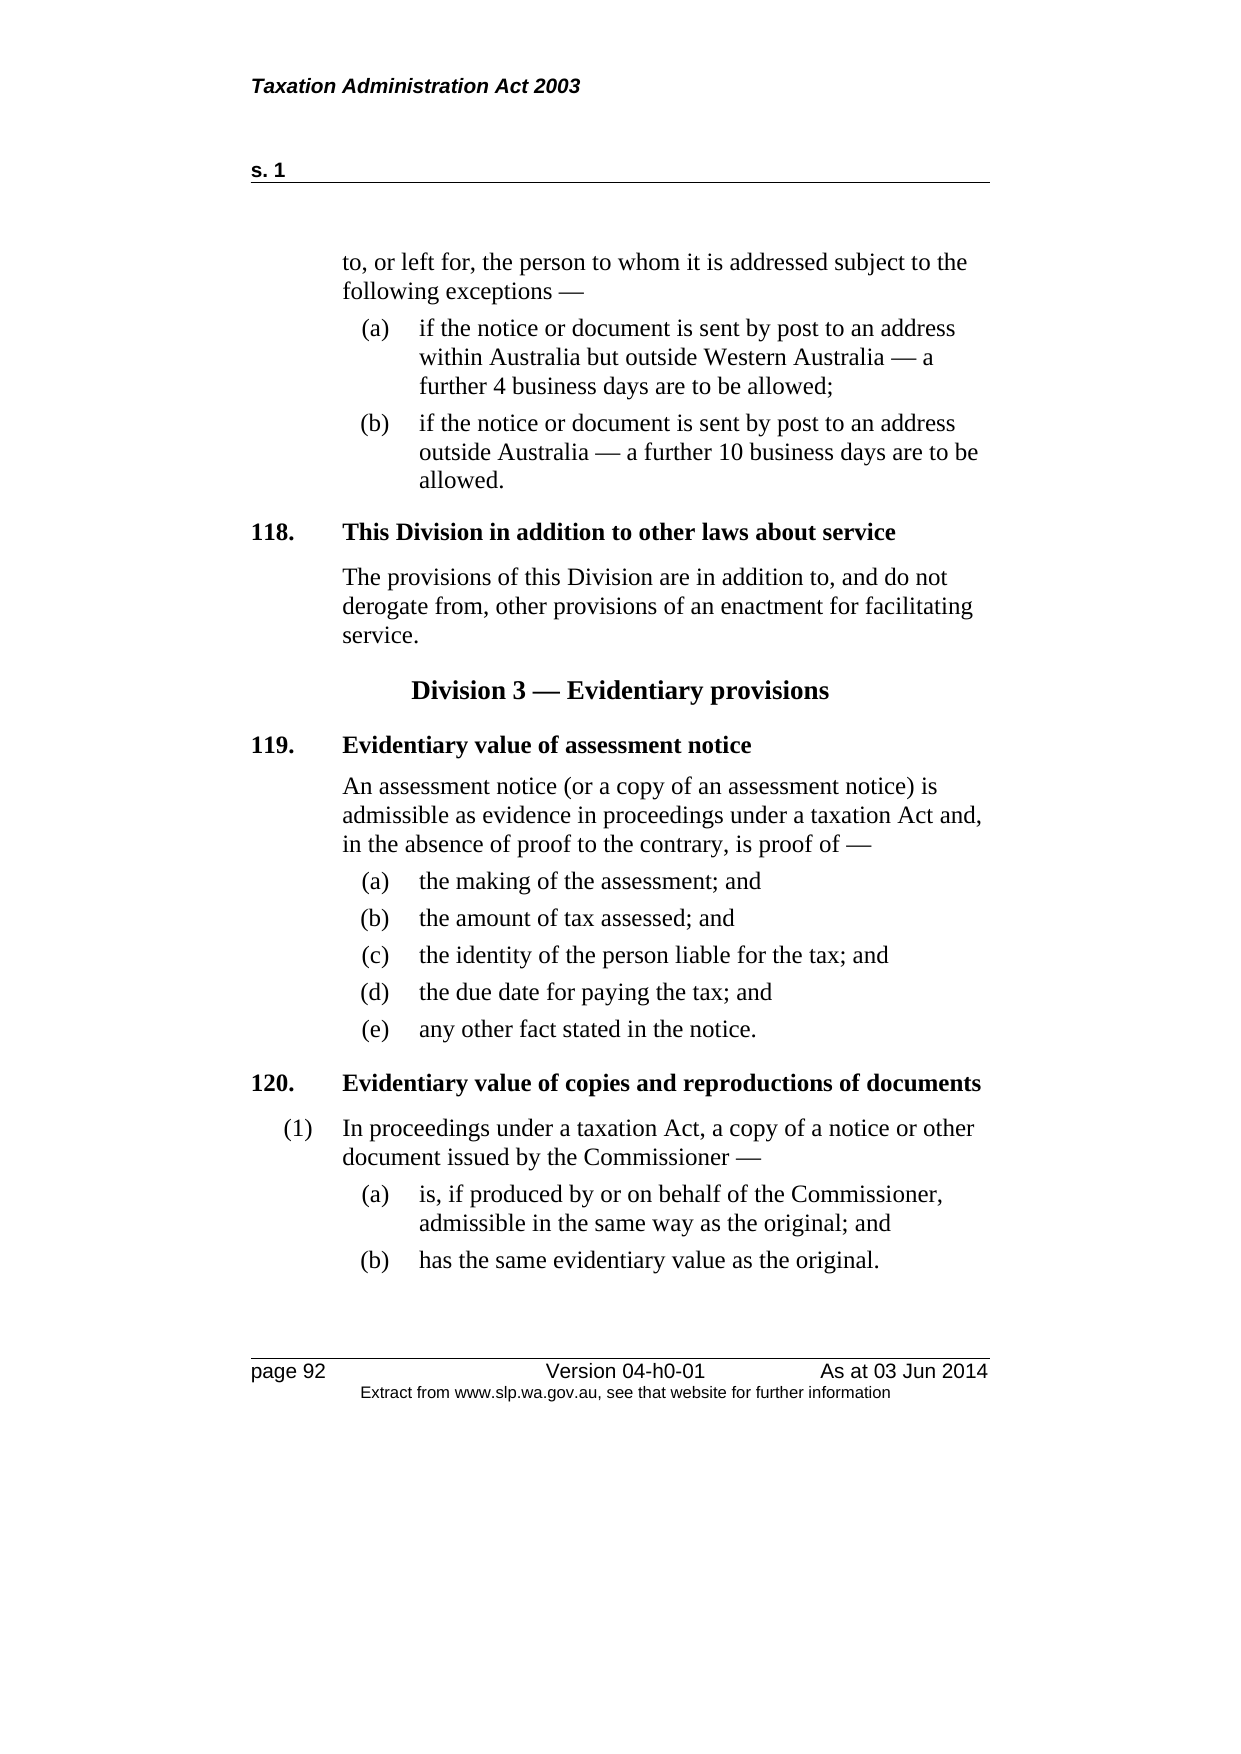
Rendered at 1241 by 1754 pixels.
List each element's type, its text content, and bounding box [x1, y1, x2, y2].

text (b) the amount of tax assessed; and [251, 903, 990, 932]
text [251, 247, 990, 305]
text An assessment notice (or a copy of an assessment notice) is admissible as evidence in proceedings under a taxation Act and, in the absence of proof to the contrary, is proof of — [251, 771, 990, 857]
text (a) the making of the assessment; and [251, 866, 990, 894]
text The provisions of this Division are in addition to, and do not derogate from, other provisions of an enactment for facilitating service. [251, 562, 990, 649]
subtitle 120. Evidentiary value of copies and reproductions of documents [251, 1068, 990, 1097]
subtitle Division 3 — Evidentiary provisions [251, 674, 990, 705]
text (e) any other fact stated in the notice. [251, 1014, 990, 1043]
text (a) is, if produced by or on behalf of the Commissioner, admissible in the same way as the original; and [251, 1179, 990, 1237]
subtitle 119. Evidentiary value of assessment notice [251, 730, 990, 759]
text (b) has the same evidentiary value as the original. [251, 1245, 990, 1274]
subtitle 118. This Division in addition to other laws about service [251, 517, 990, 546]
text (a) if the notice or document is sent by post to an address within Australia but outside Western Australia — a further 4 business days are to be allowed; [251, 313, 990, 399]
text (b) if the notice or document is sent by post to an address outside — a further 10 business days are to be allowed. [251, 408, 990, 494]
text (d) the due date for paying the tax; and [251, 977, 990, 1006]
text (c) the identity of the person liable for the tax; and [251, 940, 990, 969]
text (1) In proceedings under a taxation Act, a copy of a notice or other document issued by the Commissioner — [251, 1113, 990, 1171]
